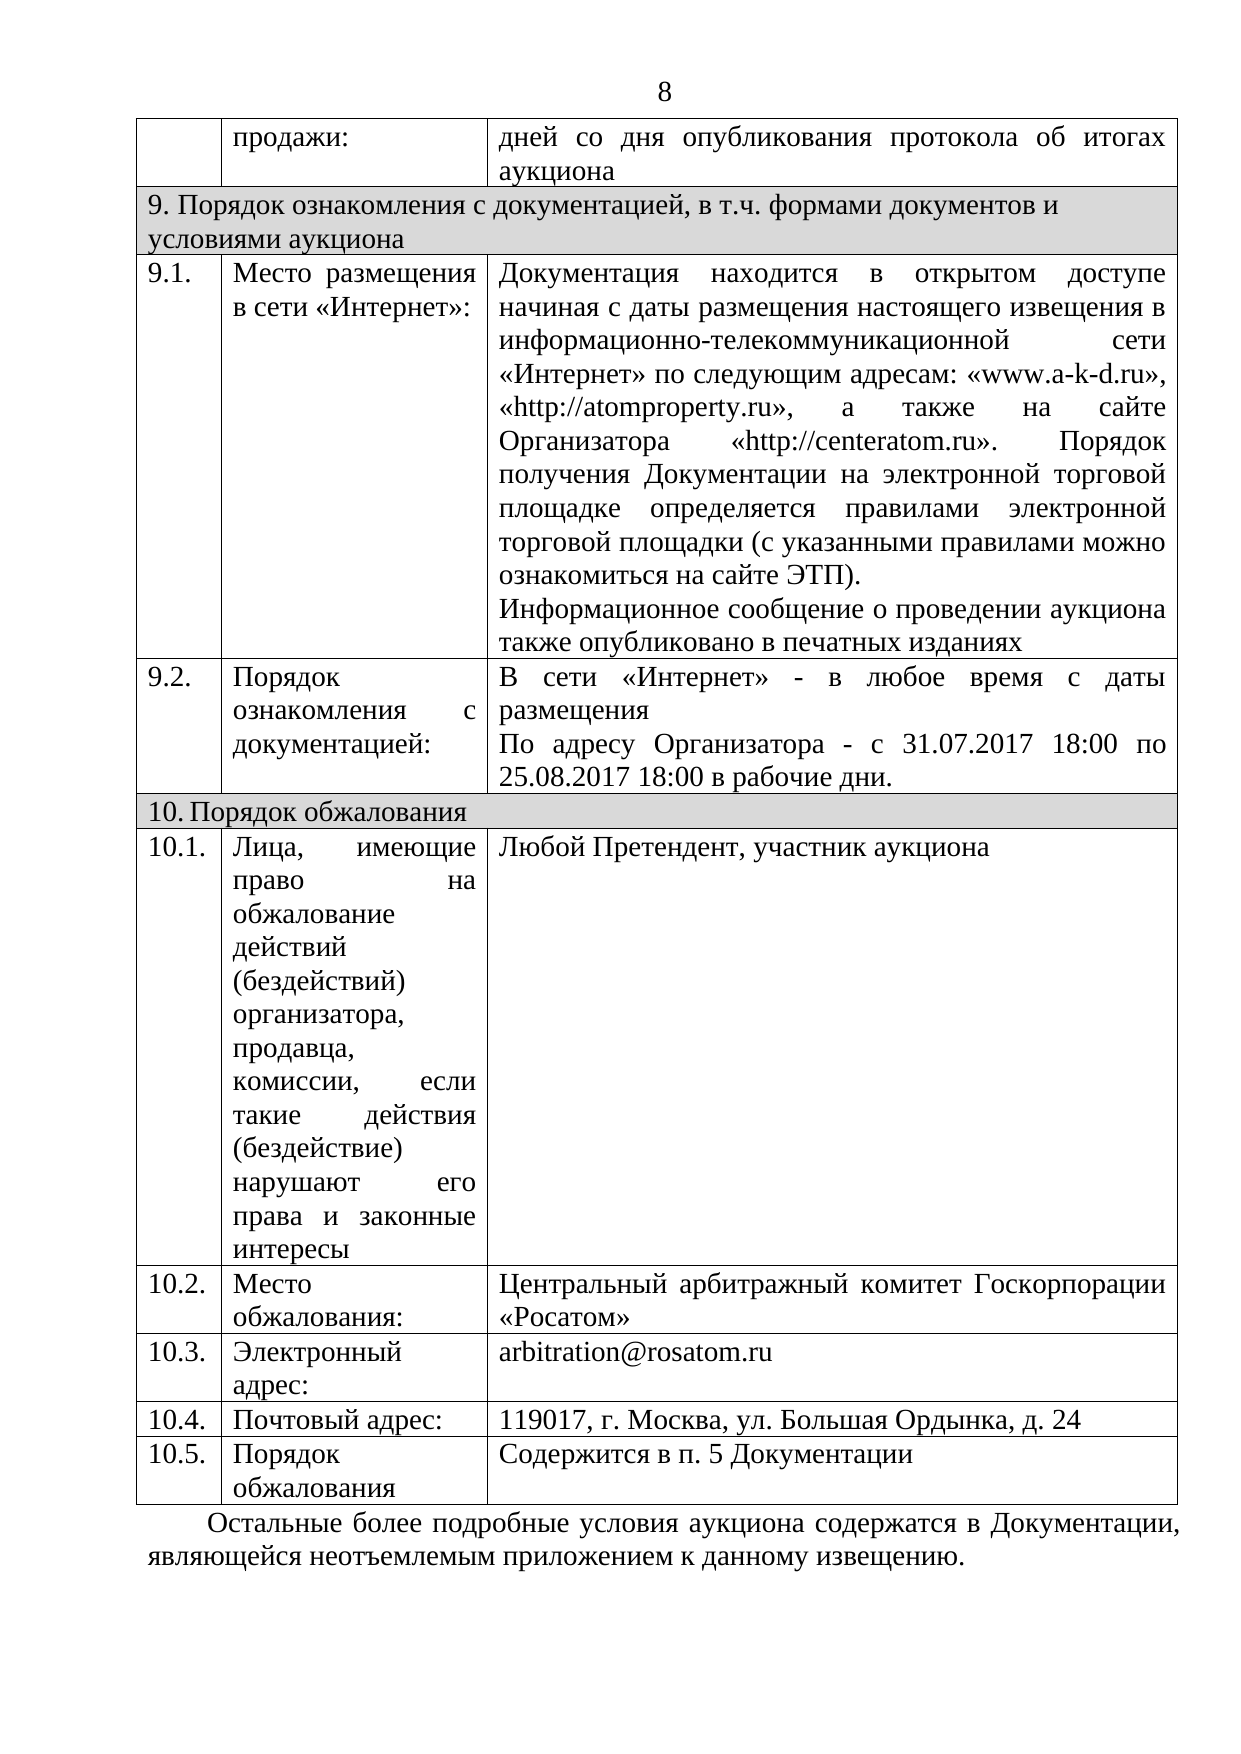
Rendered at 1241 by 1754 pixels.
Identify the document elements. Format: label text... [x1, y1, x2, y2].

table_cell Порядок ознакомления с документацией: [222, 659, 487, 793]
table_cell [137, 1437, 221, 1504]
table_cell arbitration@rosatom.ru [488, 1334, 1177, 1401]
table_cell Центральный арбитражный комитет Госкорпорации «Росатом» [488, 1266, 1177, 1333]
table_cell [137, 255, 221, 658]
table_cell [137, 1266, 221, 1333]
text Остальные более подробные условия аукциона содержатся в Документации, являющейся неотъемлемым приложением к данному извещению. [148, 1505, 1181, 1572]
table_cell В сети «Интернет» - в любое время с даты размещения По адресу Организатора - с по в рабочие дни. [488, 659, 1177, 793]
table_cell [137, 659, 221, 793]
table_cell [137, 119, 221, 186]
table_cell Порядок ознакомления с документацией, в т.ч. формами документов и условиями аукциона [137, 187, 1177, 254]
table_cell Любой Претендент, участник аукциона [488, 829, 1177, 1265]
table_cell [137, 1334, 221, 1401]
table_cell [488, 119, 1177, 186]
table_cell Документация находится в открытом доступе начиная с даты размещения настоящего извещения в информационно-телекоммуникационной сети «Интернет» по следующим адресам: , «http://atomproperty.ru», а также на сайте Организатора «http://centeratom.ru». Порядок получения Документации на электронной торговой площадке определяется правилами электронной торговой площадки (с указанными правилами можно ознакомиться на сайте ЭТП). Информационное сообщение о проведении аукциона также опубликовано в печатных изданиях [488, 255, 1177, 658]
table_cell Почтовый адрес: [222, 1402, 487, 1436]
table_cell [222, 119, 487, 186]
table_cell [137, 829, 221, 1265]
table_cell Содержится в п. 5 Документации [488, 1437, 1177, 1504]
table_cell Лица, имеющие право на обжалование действий (бездействий) организатора, продавца, комиссии, если такие действия (бездействие) нарушают его права и законные интересы [222, 829, 487, 1265]
table_cell 119017, г. Москва, ул. Большая Ордынка, д. 24 [488, 1402, 1177, 1436]
table_cell [137, 1402, 221, 1436]
table_cell Электронный адрес: [222, 1334, 487, 1401]
table_cell Порядок обжалования [137, 794, 1177, 828]
table_cell Место размещения в сети «Интернет»: [222, 255, 487, 658]
table_cell Место обжалования: [222, 1266, 487, 1333]
table_cell Порядок обжалования [222, 1437, 487, 1504]
